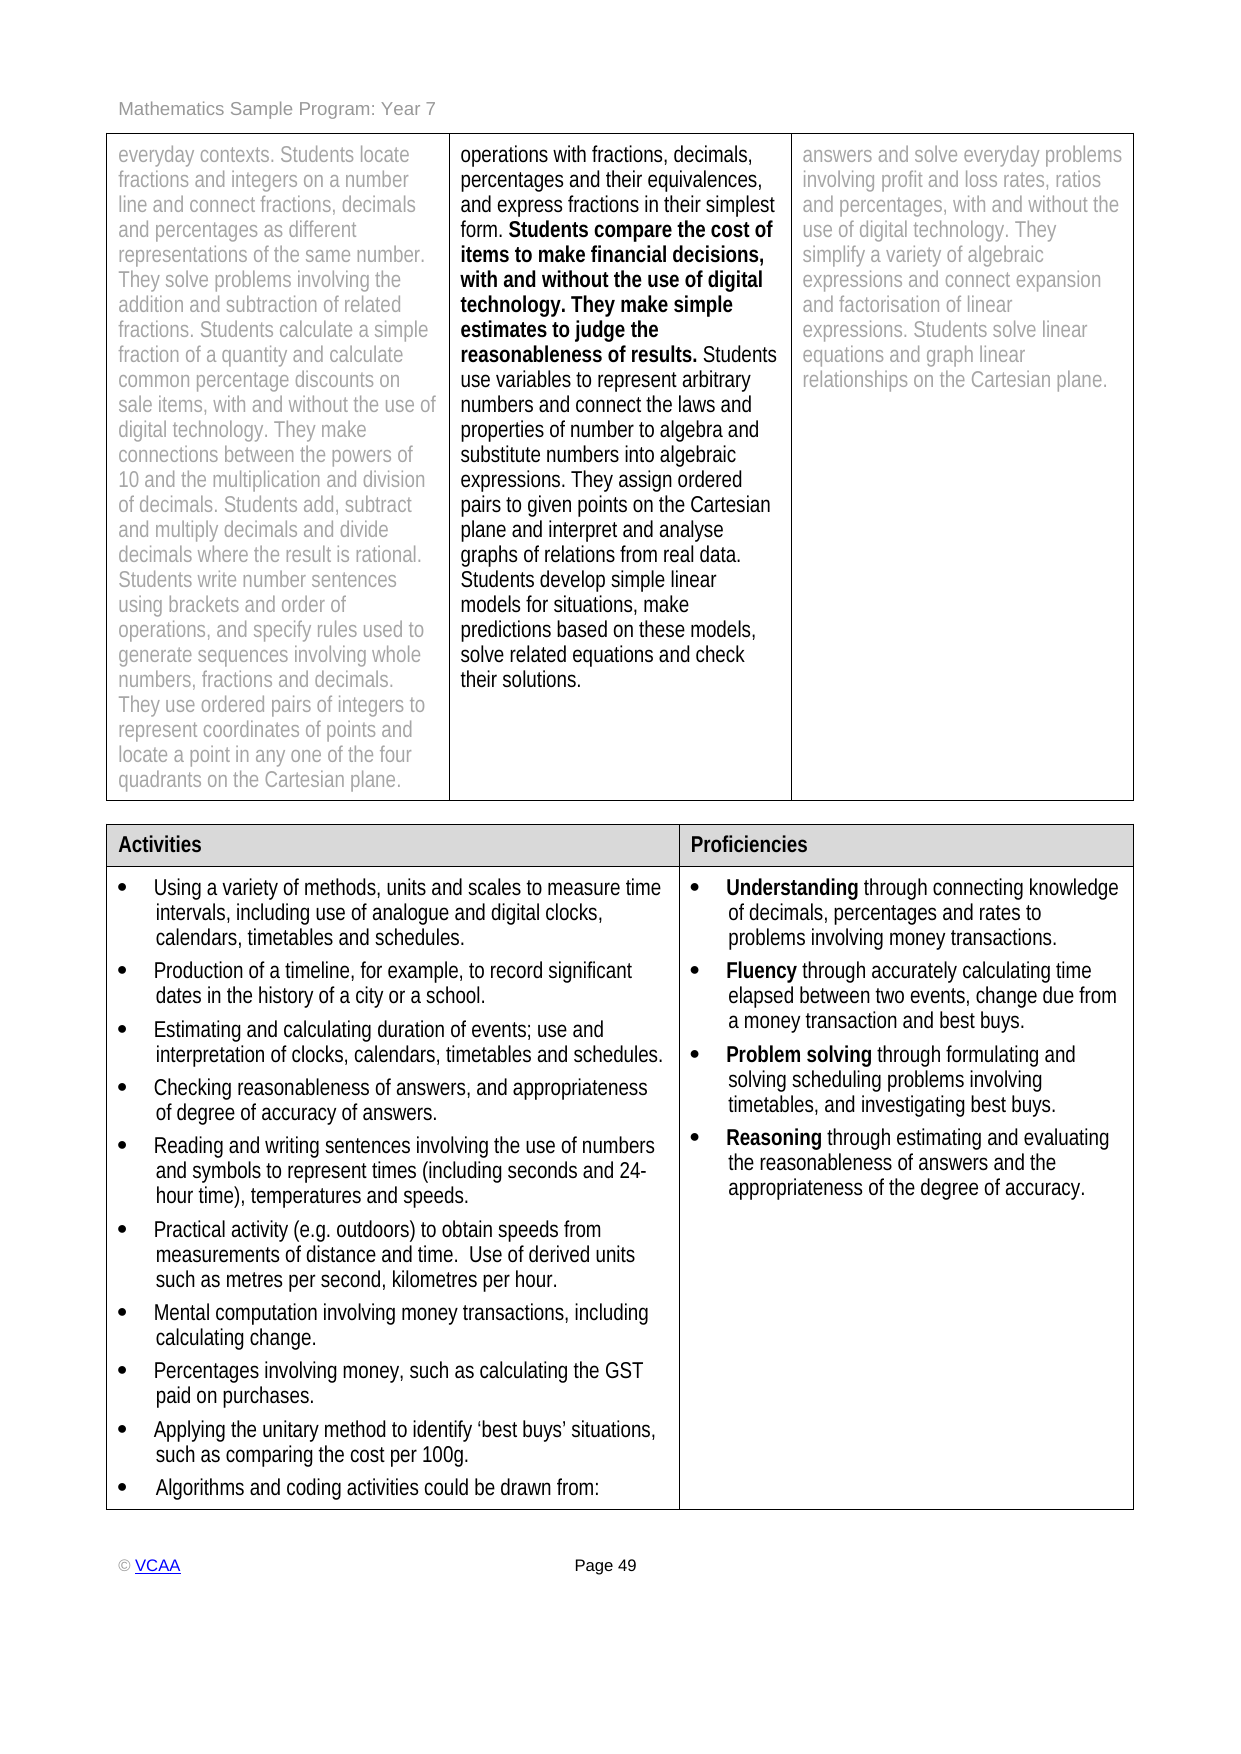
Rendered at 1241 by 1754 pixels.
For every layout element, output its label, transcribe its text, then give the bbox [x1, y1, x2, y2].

table_header Proficiencies [680, 825, 1133, 866]
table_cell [107, 134, 449, 800]
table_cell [450, 134, 791, 800]
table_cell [680, 867, 1133, 1509]
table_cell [107, 867, 679, 1509]
table_header Activities [107, 825, 679, 866]
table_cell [792, 134, 1133, 800]
